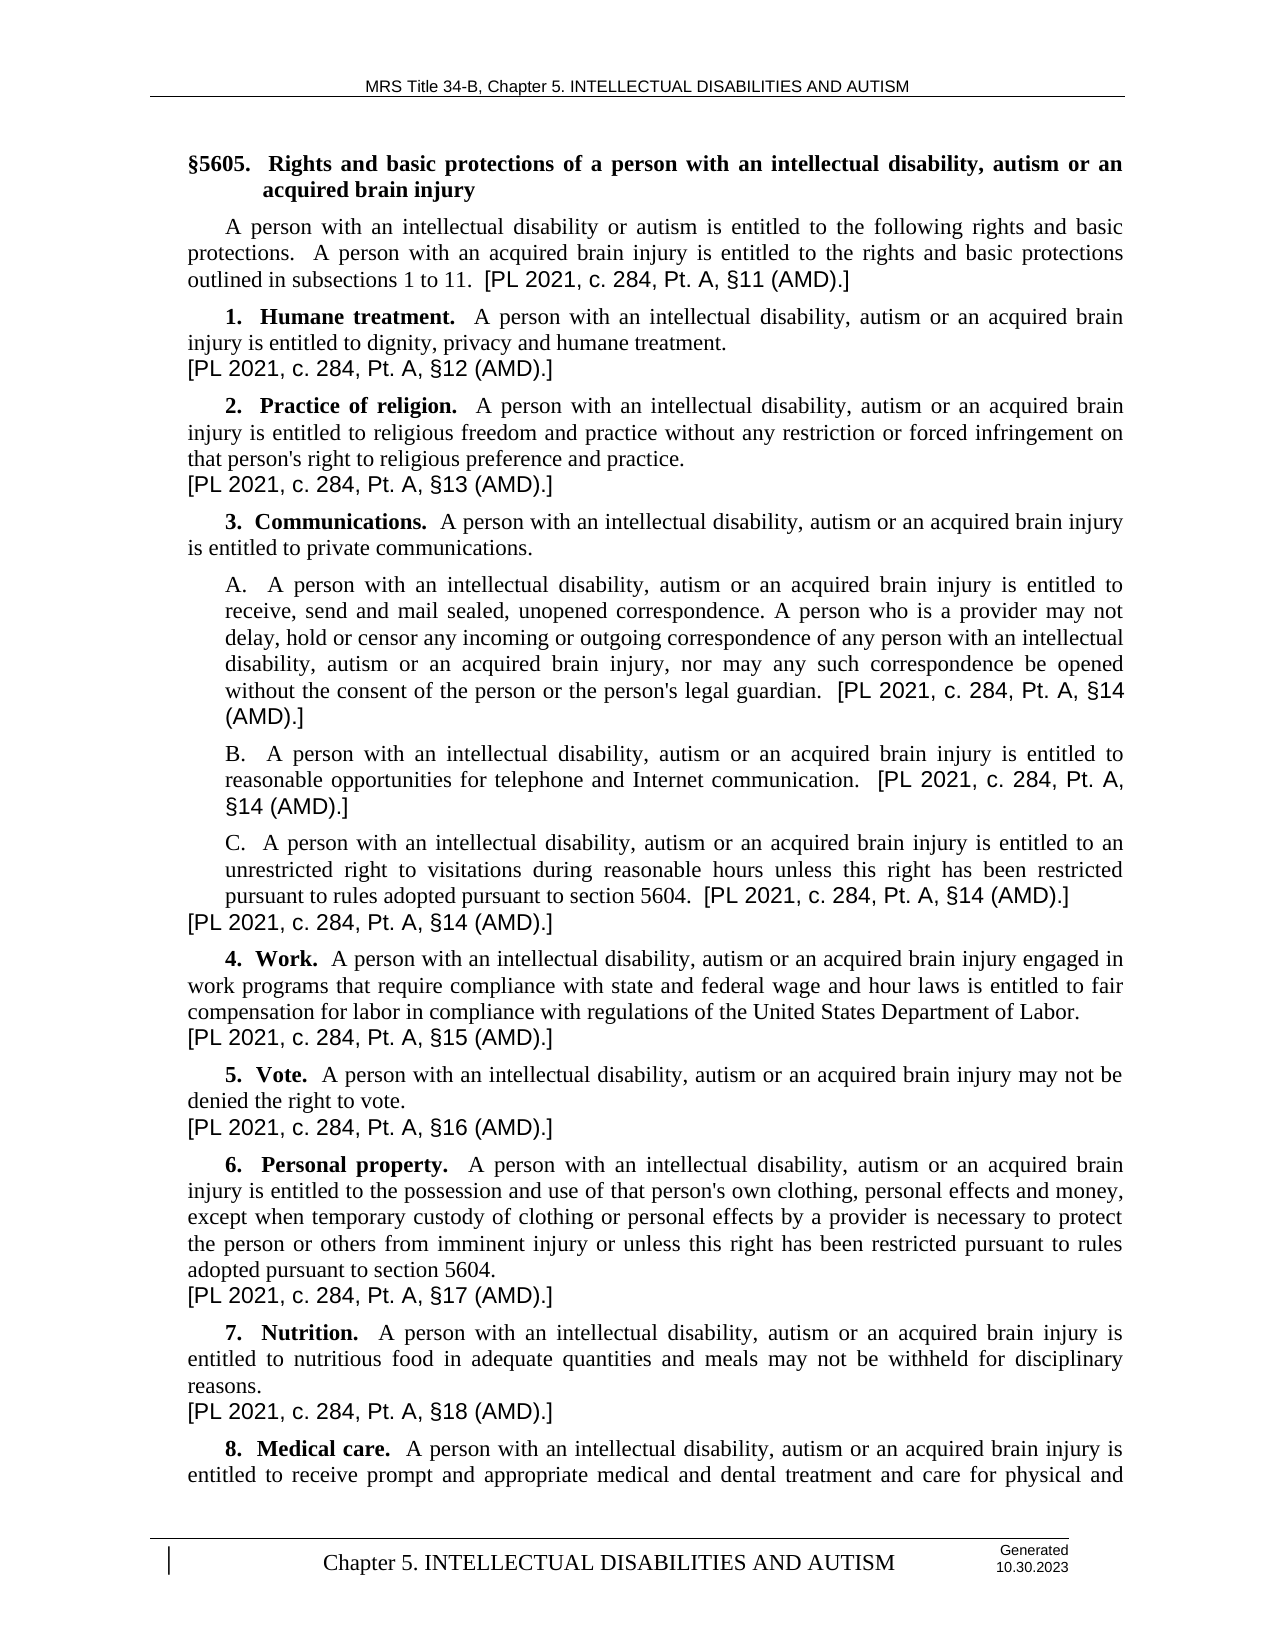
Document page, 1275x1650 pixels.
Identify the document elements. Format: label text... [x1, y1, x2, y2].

text [PL 2021, c. 284, Pt. A, §14 (AMD).] [187, 908, 1125, 935]
text [PL 2021, c. 284, Pt. A, §17 (AMD).] [187, 1282, 1125, 1309]
text [PL 2021, c. 284, Pt. A, §18 (AMD).] [187, 1398, 1125, 1424]
text 2. Practice of religion. A person with an intellectual disability, autism or an acquired brain injury is entitled to religious freedom and practice without any restriction or forced infringement on that person's right to religious preference and practice. [187, 392, 1125, 471]
text B. A person with an intellectual disability, autism or an acquired brain injury is entitled to reasonable opportunities for telephone and Internet communication. [PL 2021, c. 284, Pt. A, §14 (AMD).] [225, 740, 1125, 819]
text [PL 2021, c. 284, Pt. A, §16 (AMD).] [187, 1114, 1125, 1140]
text [PL 2021, c. 284, Pt. A, §13 (AMD).] [187, 471, 1125, 498]
text 7. Nutrition. A person with an intellectual disability, autism or an acquired brain injury is entitled to nutritious food in adequate quantities and meals may not be withheld for disciplinary reasons. [187, 1319, 1125, 1398]
text C. A person with an intellectual disability, autism or an acquired brain injury is entitled to an unrestricted right to visitations during reasonable hours unless this right has been restricted pursuant to rules adopted pursuant to section 5604. [PL 2021, c. 284, Pt. A, §14 (AMD).] [225, 829, 1125, 908]
text [PL 2021, c. 284, Pt. A, §12 (AMD).] [187, 355, 1125, 382]
text A. A person with an intellectual disability, autism or an acquired brain injury is entitled to receive, send and mail sealed, unopened correspondence. A person who is a provider may not delay, hold or censor any incoming or outgoing correspondence of any person with an intellectual disability, autism or an acquired brain injury, nor may any such correspondence be opened without the consent of the person or the person's legal guardian. [PL 2021, c. 284, Pt. A, §14 (AMD).] [225, 571, 1125, 729]
text [PL 2021, c. 284, Pt. A, §15 (AMD).] [187, 1024, 1125, 1051]
text 1. Humane treatment. A person with an intellectual disability, autism or an acquired brain injury is entitled to dignity, privacy and humane treatment. [187, 303, 1125, 355]
text 3. Communications. A person with an intellectual disability, autism or an acquired brain injury is entitled to private communications. [187, 508, 1125, 561]
text 4. Work. A person with an intellectual disability, autism or an acquired brain injury engaged in work programs that require compliance with state and federal wage and hour laws is entitled to fair compensation for labor in compliance with regulations of the United States Department of Labor. [187, 945, 1125, 1024]
text A person with an intellectual disability or autism is entitled to the following rights and basic protections. A person with an acquired brain injury is entitled to the rights and basic protections outlined in subsections 1 to 11. [PL 2021, c. 284, Pt. A, §11 (AMD).] [187, 213, 1125, 292]
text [187, 1435, 1125, 1488]
text 5. Vote. A person with an intellectual disability, autism or an acquired brain injury may not be denied the right to vote. [187, 1061, 1125, 1114]
text §5605. Rights and basic protections of a person with an intellectual disability, autism or an acquired brain injury [187, 150, 1125, 203]
text 6. Personal property. A person with an intellectual disability, autism or an acquired brain injury is entitled to the possession and use of that person's own clothing, personal effects and money, except when temporary custody of clothing or personal effects by a provider is necessary to protect the person or others from imminent injury or unless this right has been restricted pursuant to rules adopted pursuant to section 5604. [187, 1151, 1125, 1282]
